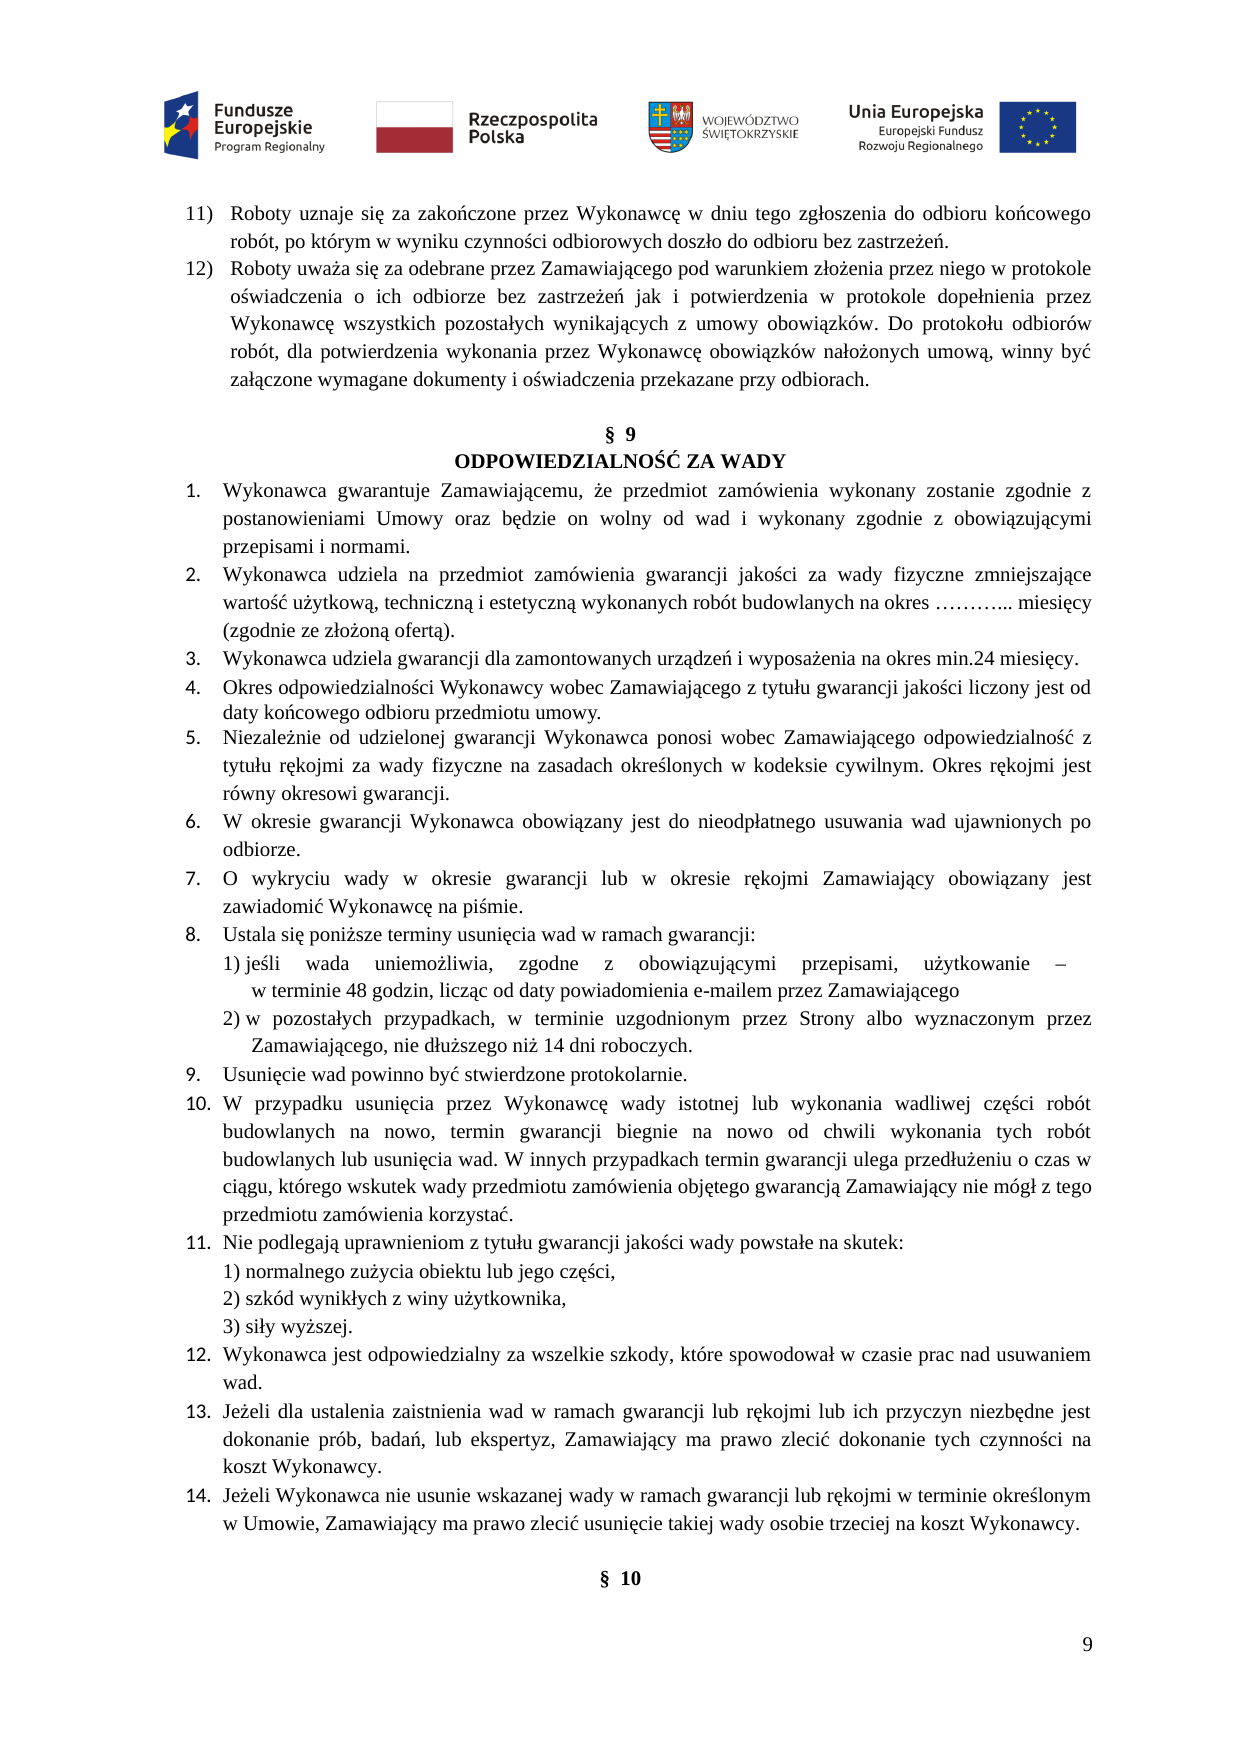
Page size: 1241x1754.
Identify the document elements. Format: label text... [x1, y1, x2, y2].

list szkód wynikłych z winy użytkownika, [223, 1286, 1092, 1310]
list Niezależnie od udzielonej gwarancji Wykonawca ponosi wobec Zamawiającego odpowiedzialność z tytułu rękojmi za wady fizyczne na zasadach określonych w kodeksie cywilnym. Okres rękojmi jest równy okresowi gwarancji. [185, 724, 1092, 804]
list O wykryciu wady w okresie gwarancji lub w okresie rękojmi Zamawiający obowiązany jest zawiadomić Wykonawcę na piśmie. [185, 865, 1092, 918]
list Wykonawca jest odpowiedzialny za wszelkie szkody, które spowodował w czasie prac nad usuwaniem wad. [185, 1341, 1092, 1394]
list w pozostałych przypadkach, w terminie uzgodnionym przez Strony albo wyznaczonym przez Zamawiającego, nie dłuższego niż 14 dni roboczych. [223, 1006, 1092, 1057]
list W przypadku usunięcia przez Wykonawcę wady istotnej lub wykonania wadliwej części robót budowlanych na nowo, termin gwarancji biegnie na nowo od chwili wykonania tych robót budowlanych lub usunięcia wad. W innych przypadkach termin gwarancji ulega przedłużeniu o czas w ciągu, którego wskutek wady przedmiotu zamówienia objętego gwarancją Zamawiający nie mógł z tego przedmiotu zamówienia korzystać. [185, 1090, 1092, 1226]
text § 9 [148, 422, 1092, 446]
picture [147, 73, 1093, 177]
list Nie podlegają uprawnieniom z tytułu gwarancji jakości wady powstałe na skutek: [185, 1229, 1092, 1255]
list siły wyższej. [223, 1314, 1092, 1338]
list Okres odpowiedzialności Wykonawcy wobec Zamawiającego z tytułu gwarancji jakości liczony jest od daty końcowego odbioru przedmiotu umowy. [185, 674, 1092, 724]
list Wykonawca udziela gwarancji dla zamontowanych urządzeń i wyposażenia na okres min.24 miesięcy. [185, 645, 1092, 671]
list Jeżeli Wykonawca nie usunie wskazanej wady w ramach gwarancji lub rękojmi w terminie określonym w Umowie, Zamawiający ma prawo zlecić usunięcie takiej wady osobie trzeciej na koszt Wykonawcy. [185, 1482, 1092, 1535]
text ODPOWIEDZIALNOŚĆ ZA WADY [148, 449, 1092, 473]
list normalnego zużycia obiektu lub jego części, [223, 1258, 1092, 1283]
list Ustala się poniższe terminy usunięcia wad w ramach gwarancji: [185, 921, 1092, 947]
list Usunięcie wad powinno być stwierdzone protokolarnie. [185, 1061, 1092, 1086]
list jeśli wada uniemożliwia, zgodne z obowiązującymi przepisami, użytkowanie – w terminie 48 godzin, licząc od daty powiadomienia e-mailem przez Zamawiającego [223, 950, 1092, 1002]
list Roboty uznaje się za zakończone przez Wykonawcę w dniu tego zgłoszenia do odbioru końcowego robót, po którym w wyniku czynności odbiorowych doszło do odbioru bez zastrzeżeń. [185, 201, 1092, 253]
list Wykonawca gwarantuje Zamawiającemu, że przedmiot zamówienia wykonany zostanie zgodnie z postanowieniami Umowy oraz będzie on wolny od wad i wykonany zgodnie z obowiązującymi przepisami i normami. [185, 477, 1092, 558]
list Jeżeli dla ustalenia zaistnienia wad w ramach gwarancji lub rękojmi lub ich przyczyn niezbędne jest dokonanie prób, badań, lub ekspertyz, Zamawiający ma prawo zlecić dokonanie tych czynności na koszt Wykonawcy. [185, 1398, 1092, 1478]
text § 10 [148, 1566, 1092, 1590]
list Wykonawca udziela na przedmiot zamówienia gwarancji jakości za wady fizyczne zmniejszające wartość użytkową, techniczną i estetyczną wykonanych robót budowlanych na okres ………... miesięcy (zgodnie ze złożoną ofertą). [185, 561, 1092, 642]
list W okresie gwarancji Wykonawca obowiązany jest do nieodpłatnego usuwania wad ujawnionych po odbiorze. [185, 808, 1092, 861]
list Roboty uważa się za odebrane przez Zamawiającego pod warunkiem złożenia przez niego w protokole oświadczenia o ich odbiorze bez zastrzeżeń jak i potwierdzenia w protokole dopełnienia przez Wykonawcę wszystkich pozostałych wynikających z umowy obowiązków. Do protokołu odbiorów robót, dla potwierdzenia wykonania przez Wykonawcę obowiązków nałożonych umową, winny być załączone wymagane dokumenty i oświadczenia przekazane przy odbiorach. [185, 256, 1092, 391]
